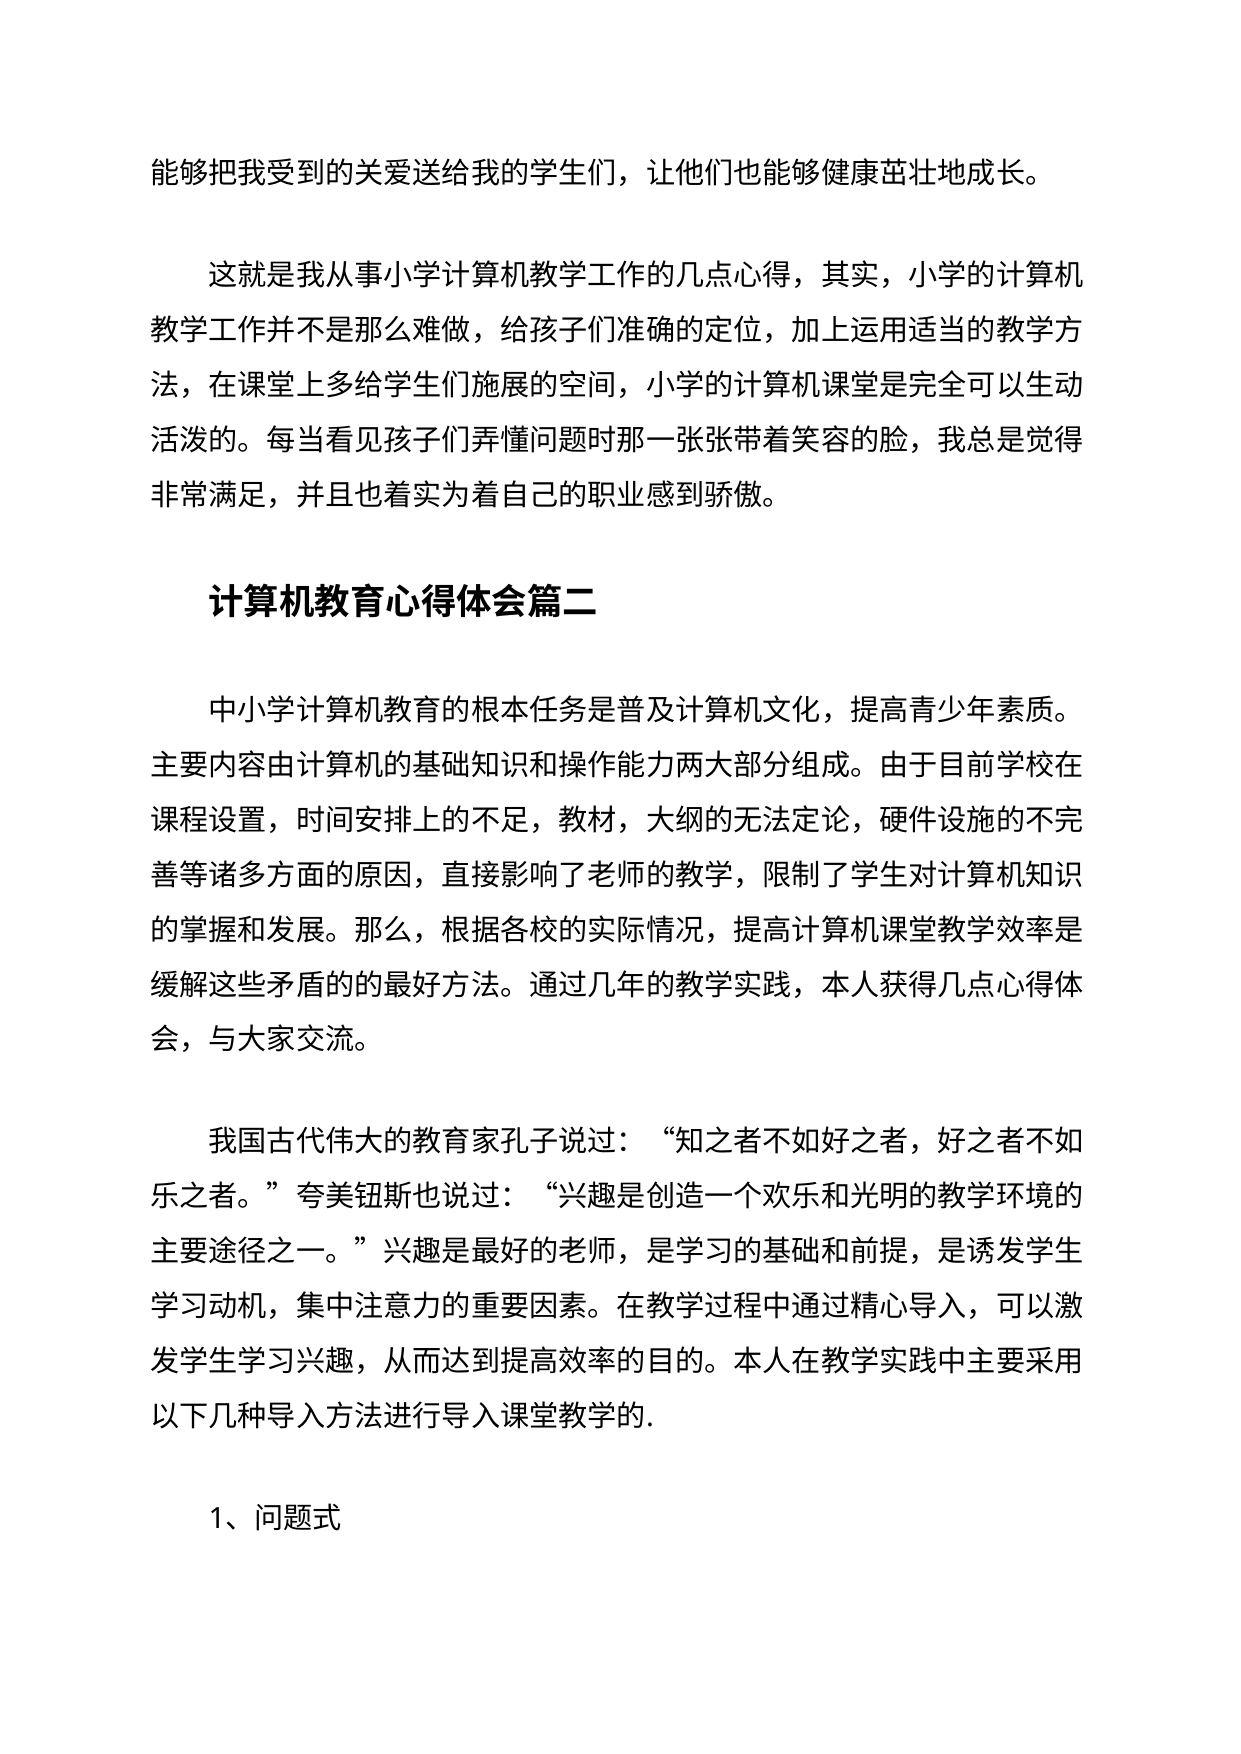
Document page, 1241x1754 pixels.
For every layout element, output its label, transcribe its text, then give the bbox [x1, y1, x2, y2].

text 1、问题式 [150, 1494, 1090, 1537]
text 中小学计算机教育的根本任务是普及计算机文化，提高青少年素质。主要内容由计算机的基础知识和操作能力两大部分组成。由于目前学校在课程设置，时间安排上的不足，教材，大纲的无法定论，硬件设施的不完善等诸多方面的原因，直接影响了老师的教学，限制了学生对计算机知识的掌握和发展。那么，根据各校的实际情况，提高计算机课堂教学效率是缓解这些矛盾的的最好方法。通过几年的教学实践，本人获得几点心得体会，与大家交流。 [150, 687, 1090, 1058]
text 我国古代伟大的教育家孔子说过：“知之者不如好之者，好之者不如乐之者。”夸美钮斯也说过：“兴趣是创造一个欢乐和光明的教学环境的主要途径之一。”兴趣是最好的老师，是学习的基础和前提，是诱发学生学习动机，集中注意力的重要因素。在教学过程中通过精心导入，可以激发学生学习兴趣，从而达到提高效率的目的。本人在教学实践中主要采用以下几种导入方法进行导入课堂教学的. [150, 1118, 1090, 1434]
text 这就是我从事小学计算机教学工作的几点心得，其实，小学的计算机教学工作并不是那么难做，给孩子们准确的定位，加上运用适当的教学方法，在课堂上多给学生们施展的空间，小学的计算机课堂是完全可以生动活泼的。每当看见孩子们弄懂问题时那一张张带着笑容的脸，我总是觉得非常满足，并且也着实为着自己的职业感到骄傲。 [150, 252, 1090, 514]
text 计算机教育心得体会篇二 [150, 573, 1090, 624]
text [150, 150, 1090, 192]
